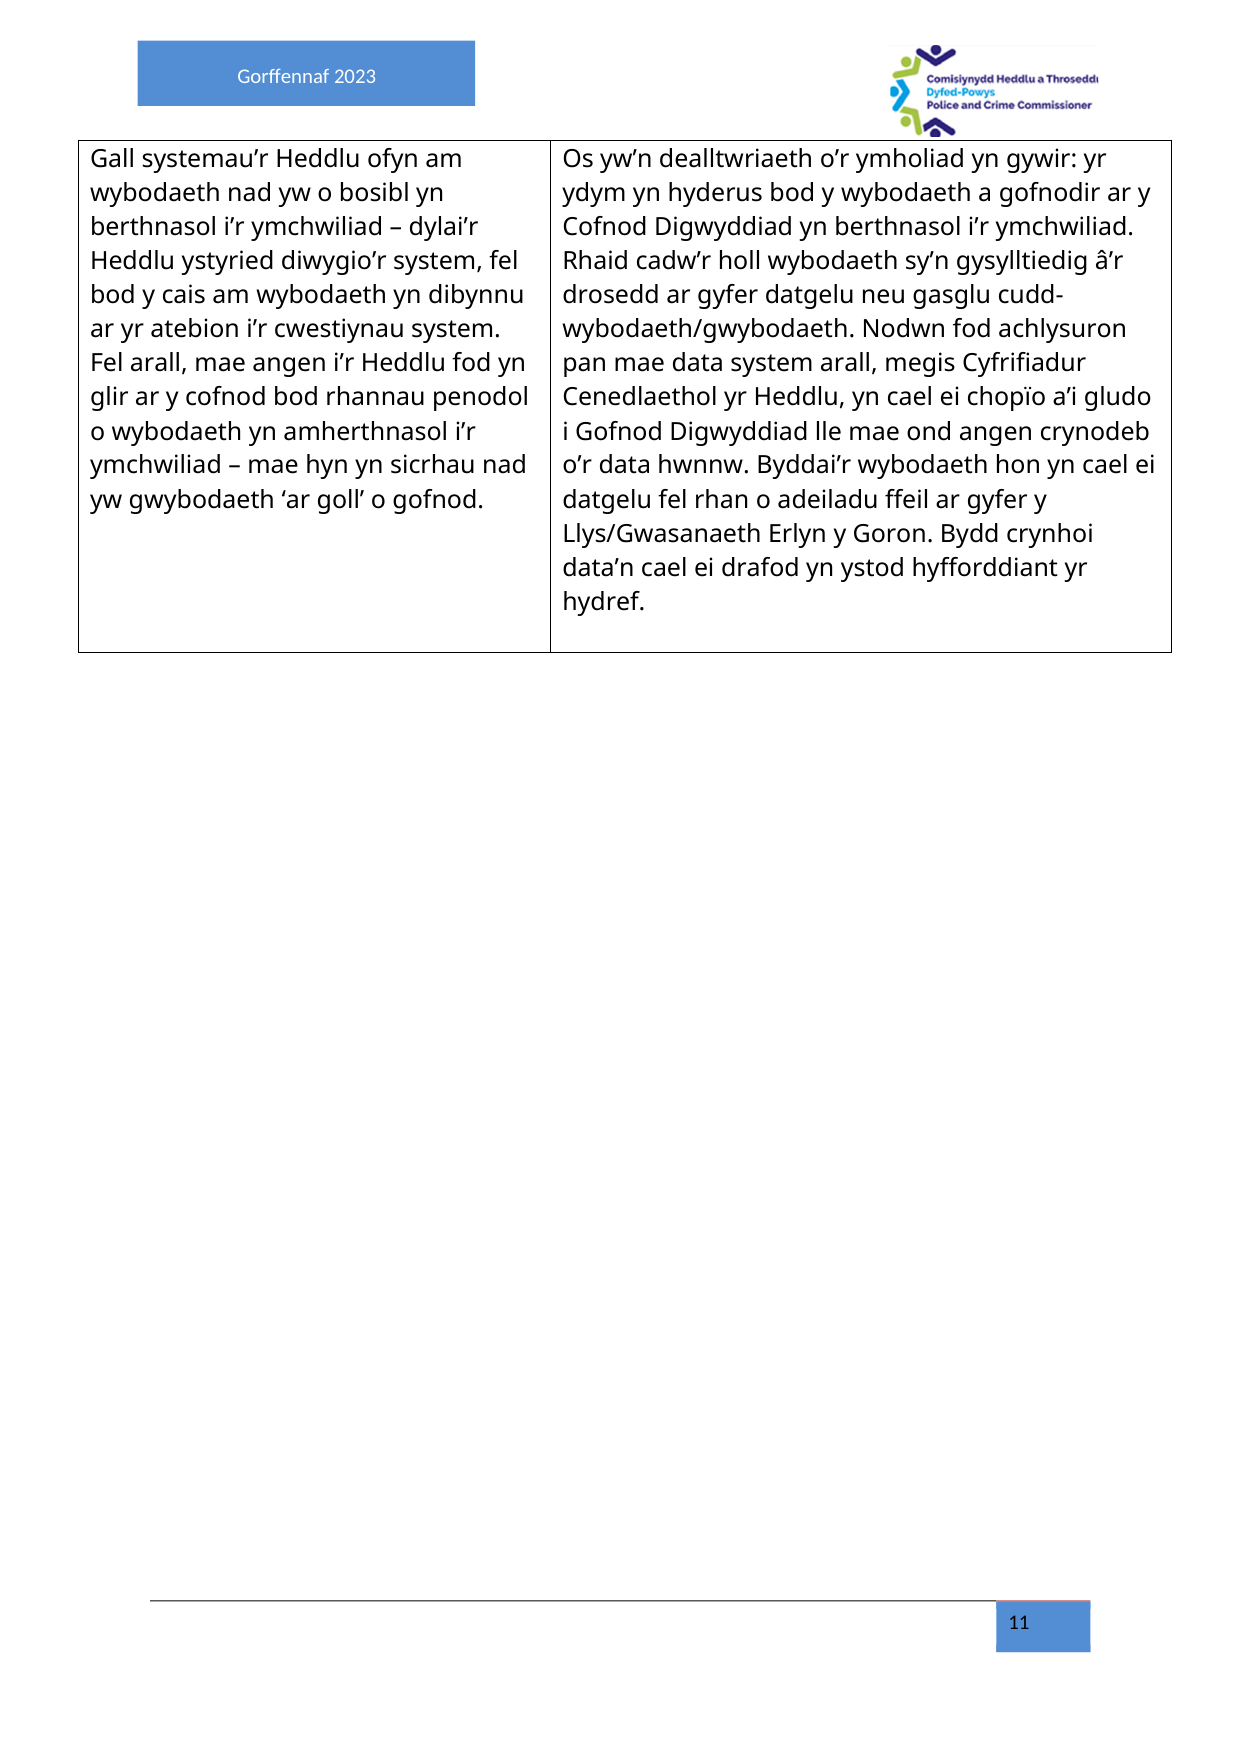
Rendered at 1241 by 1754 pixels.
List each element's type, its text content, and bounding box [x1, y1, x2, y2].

table_cell Gall systemau’r Heddlu ofyn am wybodaeth nad yw o bosibl yn berthnasol i’r ymchwiliad – dylai’r Heddlu ystyried diwygio’r system, fel bod y cais am wybodaeth yn dibynnu ar yr atebion i’r cwestiynau system. Fel arall, mae angen i’r Heddlu fod yn glir ar y cofnod bod rhannau penodol o wybodaeth yn amherthnasol i’r ymchwiliad – mae hyn yn sicrhau nad yw gwybodaeth ‘ar goll’ o gofnod. [79, 141, 550, 652]
table_cell Os yw’n dealltwriaeth o’r ymholiad yn gywir: yr ydym yn hyderus bod y wybodaeth a gofnodir ar y Cofnod Digwyddiad yn berthnasol i’r ymchwiliad. Rhaid cadw’r holl wybodaeth sy’n gysylltiedig â’r drosedd ar gyfer datgelu neu gasglu cudd-wybodaeth/gwybodaeth. Nodwn fod achlysuron pan mae data system arall, megis Cyfrifiadur Cenedlaethol yr Heddlu, yn cael ei chopïo a’i gludo i Gofnod Digwyddiad lle mae ond angen crynodeb o’r data hwnnw. Byddai’r wybodaeth hon yn cael ei datgelu fel rhan o adeiladu ffeil ar gyfer y Llys/Gwasanaeth Erlyn y Goron. Bydd crynhoi data’n cael ei drafod yn ystod hyfforddiant yr hydref. [551, 141, 1171, 652]
picture [888, 45, 1098, 136]
